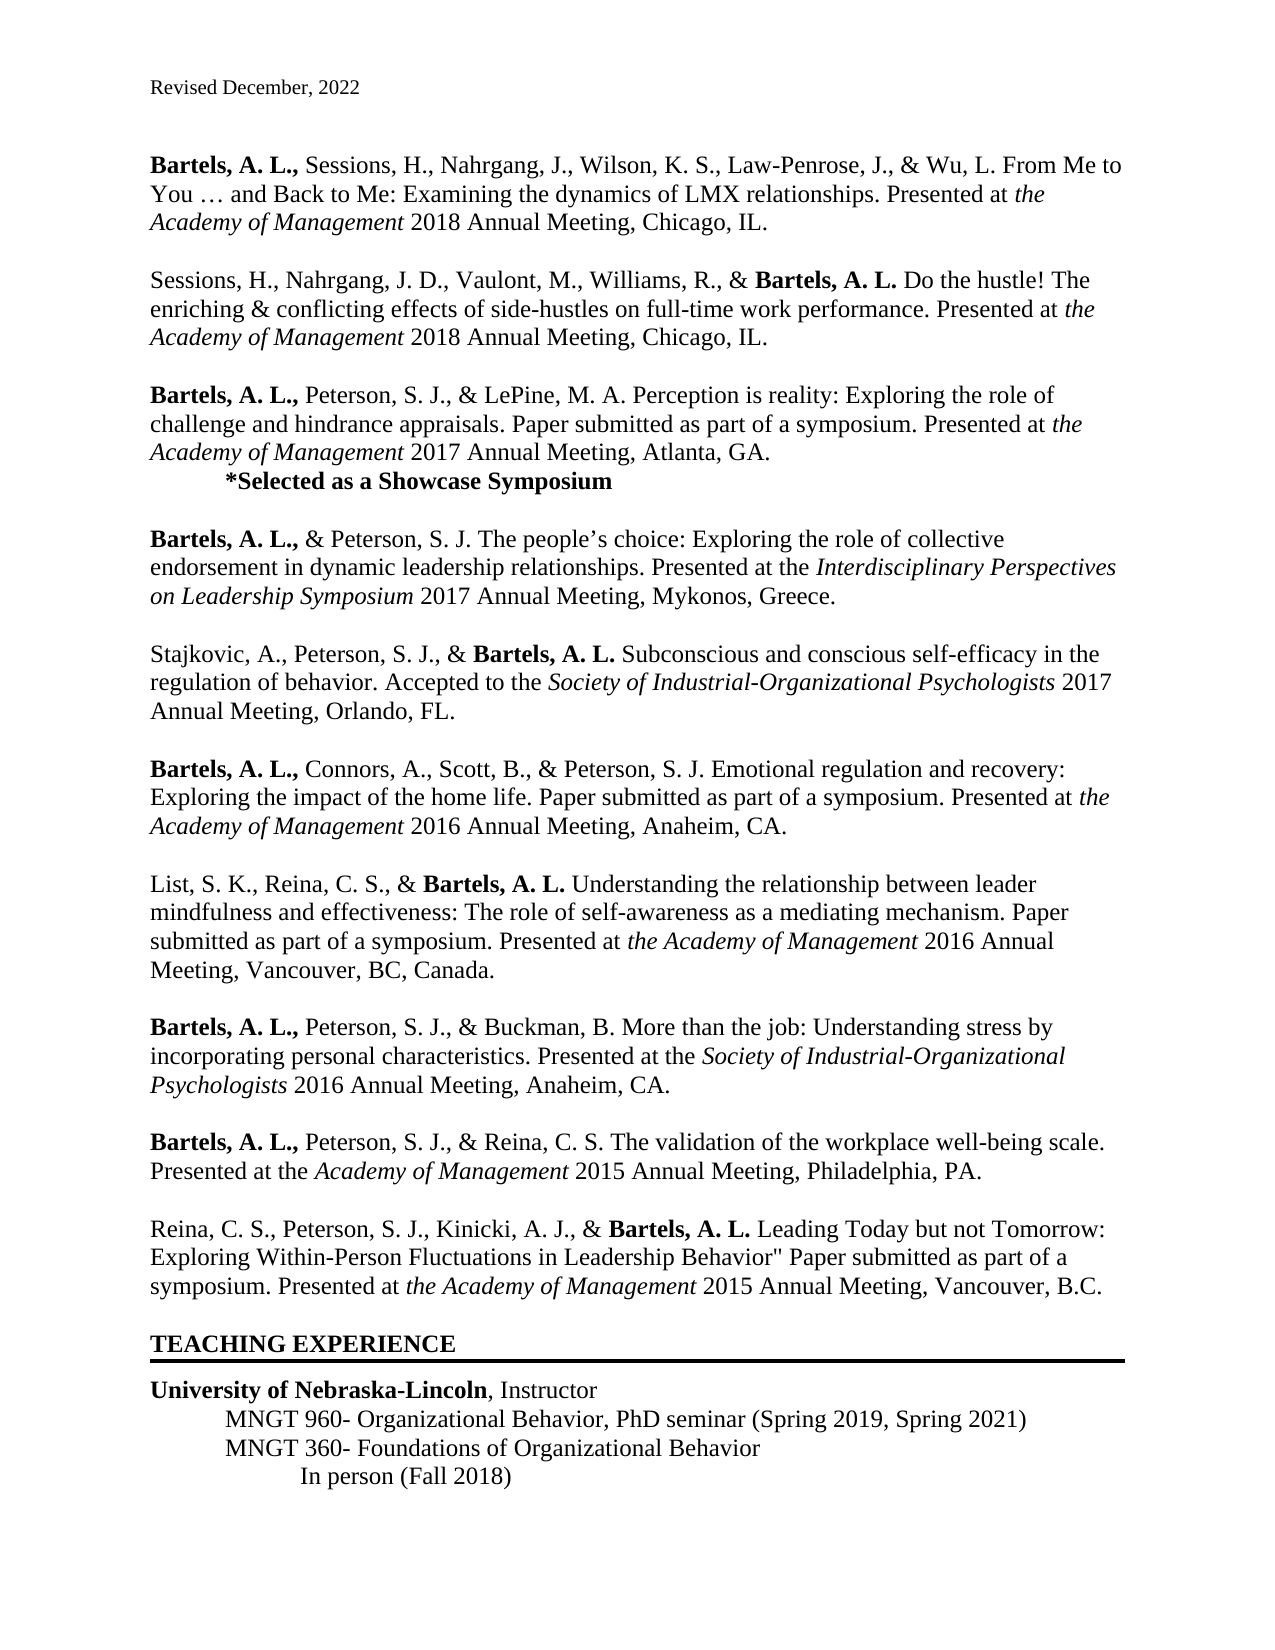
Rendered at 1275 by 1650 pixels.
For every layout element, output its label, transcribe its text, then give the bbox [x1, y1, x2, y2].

text Bartels, A. L., Connors, A., Scott, B., & Peterson, S. J. Emotional regulation and recovery: Exploring the impact of the home life. Paper submitted as part of a symposium. Presented at the Academy of Management 2016 Annual Meeting, Anaheim, CA. [150, 754, 1125, 840]
text TEACHING EXPERIENCE [150, 1329, 1125, 1359]
text Sessions, H., Nahrgang, J. D., Vaulont, M., Williams, R., & Bartels, A. L. Do the hustle! The enriching & conflicting effects of side-hustles on full-time work performance. Presented at the Academy of Management 2018 Annual Meeting, Chicago, IL. [150, 265, 1125, 351]
text Reina, C. S., Peterson, S. J., Kinicki, A. J., & Bartels, A. L. Leading Today but not Tomorrow: Exploring Within-Person Fluctuations in Leadership Behavior" Paper submitted as part of a symposium. Presented at the Academy of Management 2015 Annual Meeting, Vancouver, B.C. [150, 1214, 1125, 1300]
text MNGT 960- Organizational Behavior, PhD seminar (Spring 2019, Spring 2021) [150, 1404, 1125, 1433]
text University of Nebraska-Lincoln, Instructor [150, 1375, 1125, 1404]
text Bartels, A. L., Peterson, S. J., & Buckman, B. More than the job: Understanding stress by incorporating personal characteristics. Presented at the Society of Industrial-Organizational Psychologists 2016 Annual Meeting, Anaheim, CA. [150, 1012, 1125, 1099]
text List, S. K., Reina, C. S., & Bartels, A. L. Understanding the relationship between leader mindfulness and effectiveness: The role of self-awareness as a mediating mechanism. Paper submitted as part of a symposium. Presented at the Academy of Management 2016 Annual Meeting, Vancouver, BC, Canada. [150, 869, 1125, 984]
text MNGT 360- Foundations of Organizational Behavior [225, 1433, 1125, 1461]
text *Selected as a Showcase Symposium [150, 466, 1125, 495]
text Bartels, A. L., Peterson, S. J., & Reina, C. S. The validation of the workplace well-being scale. Presented at the Academy of Management 2015 Annual Meeting, Philadelphia, PA. [150, 1127, 1125, 1185]
text Bartels, A. L., Sessions, H., Nahrgang, J., Wilson, K. S., Law-Penrose, J., & Wu, L. From Me to You … and Back to Me: Examining the dynamics of LMX relationships. Presented at the Academy of Management 2018 Annual Meeting, Chicago, IL. [150, 150, 1125, 236]
text Bartels, A. L., Peterson, S. J., & LePine, M. A. Perception is reality: Exploring the role of challenge and hindrance appraisals. Paper submitted as part of a symposium. Presented at the Academy of Management 2017 Annual Meeting, Atlanta, GA. [150, 380, 1125, 466]
text Bartels, A. L., & Peterson, S. J. The people’s choice: Exploring the role of collective endorsement in dynamic leadership relationships. Presented at the Interdisciplinary Perspectives on Leadership Symposium 2017 Annual Meeting, Mykonos, Greece. [150, 524, 1125, 610]
text Stajkovic, A., Peterson, S. J., & Bartels, A. L. Subconscious and conscious self-efficacy in the regulation of behavior. Accepted to the Society of Industrial-Organizational Psychologists 2017 Annual Meeting, Orlando, FL. [150, 639, 1125, 725]
text In person (Fall 2018) [225, 1461, 1125, 1490]
